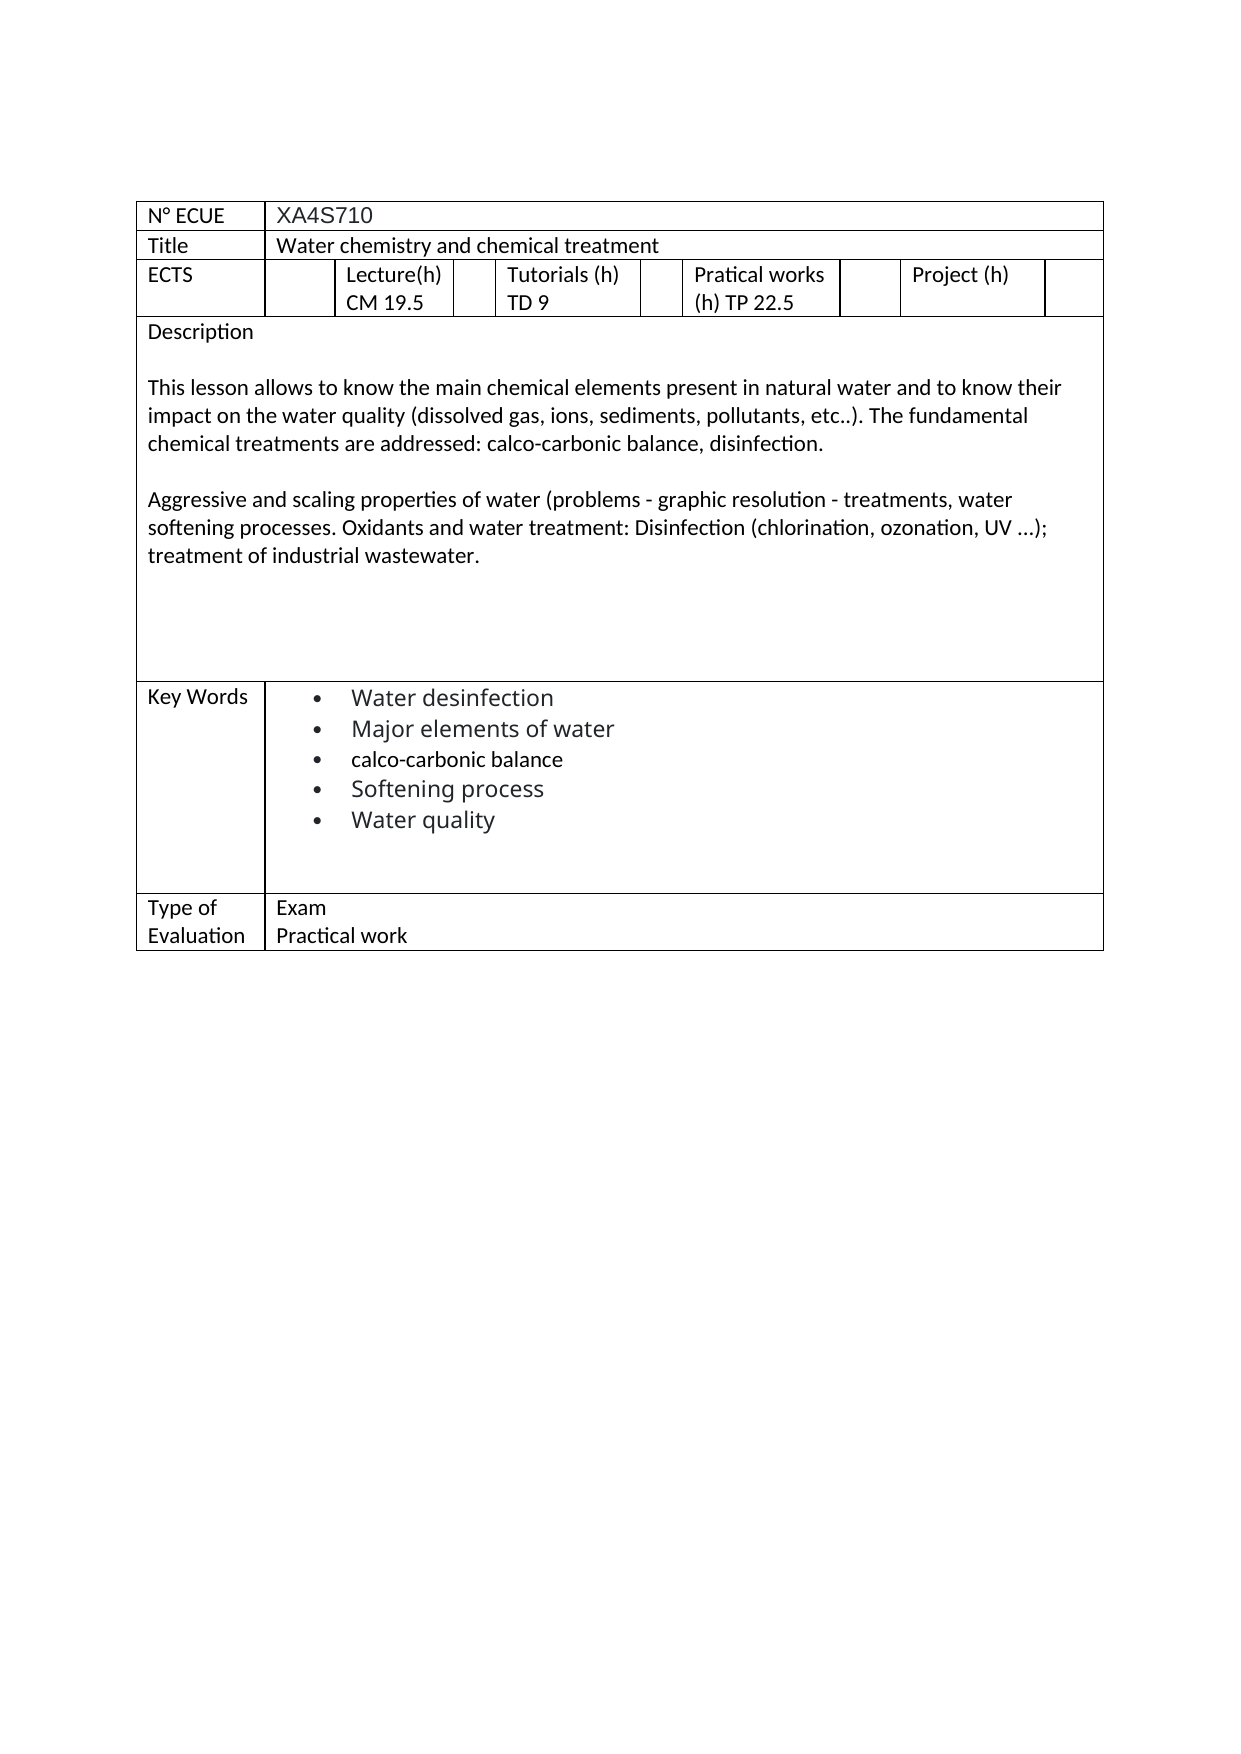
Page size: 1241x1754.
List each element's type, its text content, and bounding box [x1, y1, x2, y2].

table_cell Tutorials (h) TD 9 [496, 260, 640, 316]
table_cell Description This lesson allows to know the main chemical elements present in natural water and to know their impact on the water quality (dissolved gas, ions, sediments, pollutants, etc..). The fundamental chemical treatments are addressed: calco-carbonic balance, disinfection. Aggressive and scaling properties of water (problems - graphic resolution - treatments, water softening processes. Oxidants and water treatment: Disinfection (chlorination, ozonation, UV ...); treatment of industrial wastewater. [137, 317, 1103, 681]
table_cell ECTS [137, 260, 264, 316]
table_cell [266, 260, 334, 316]
table_cell [841, 260, 900, 316]
table_cell [641, 260, 682, 316]
table_cell Project (h) [901, 260, 1044, 316]
table_cell Exam Practical work [266, 894, 1103, 949]
table_cell Key Words [137, 682, 264, 892]
table_cell Type of Evaluation [137, 894, 264, 949]
table_cell [1046, 260, 1103, 316]
table_cell Water chemistry and chemical treatment [266, 231, 1103, 259]
table_cell Lecture(h) CM 19.5 [336, 260, 453, 316]
table_header N° ECUE [137, 202, 264, 230]
table_cell [454, 260, 495, 316]
table_cell Water desinfection Major elements of water calco-carbonic balance Softening process Water quality [266, 682, 1103, 892]
table_cell Title [137, 231, 264, 259]
table_header XA4S710 [266, 202, 1103, 230]
table_cell Pratical works (h) TP 22.5 [683, 260, 839, 316]
